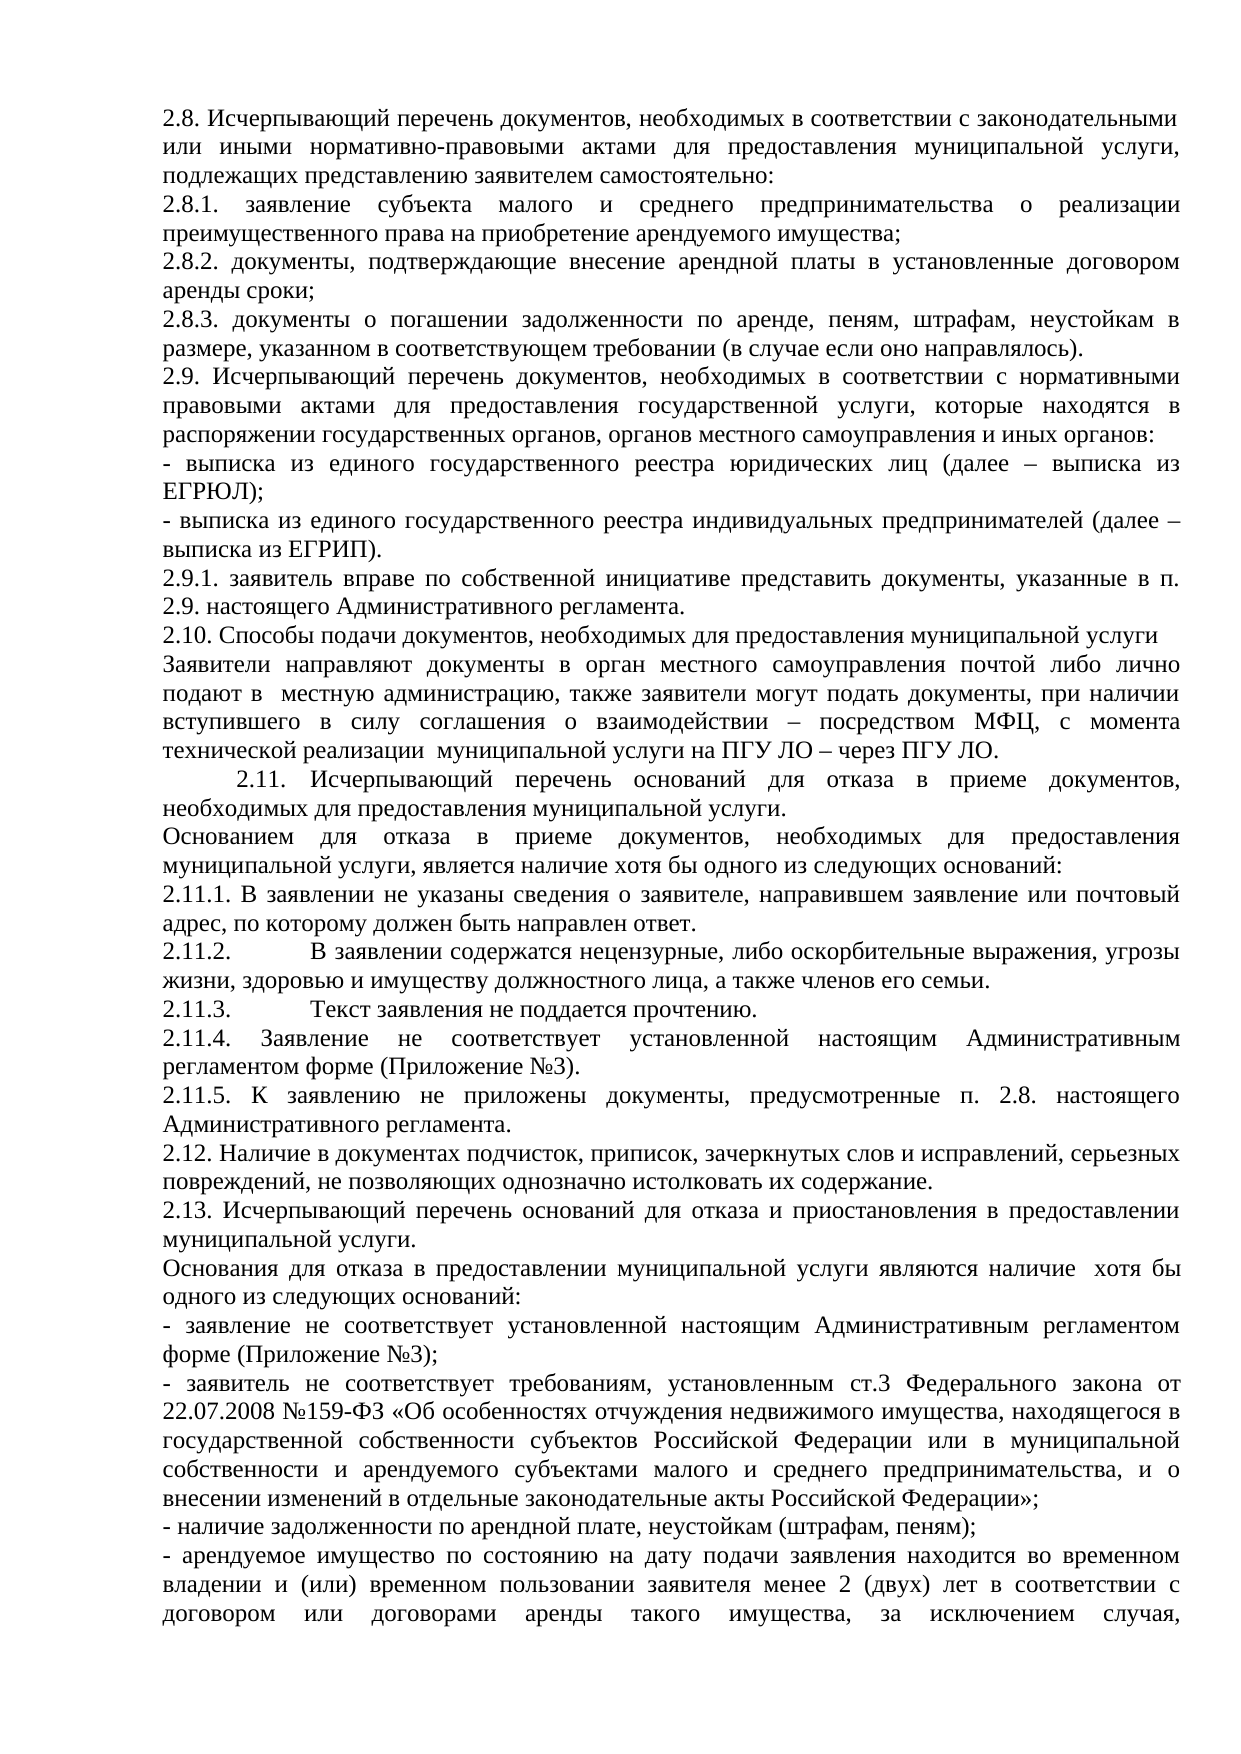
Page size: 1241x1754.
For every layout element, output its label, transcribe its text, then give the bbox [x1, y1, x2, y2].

text Заявители направляют документы в орган местного самоуправления почтой либо лично подают в местную администрацию, также заявители могут подать документы, при наличии вступившего в силу соглашения о взаимодействии – посредством МФЦ, с момента технической реализации муниципальной услуги на ПГУ ЛО – через ПГУ ЛО. 2.11. Исчерпывающий перечень оснований для отказа в приеме документов, необходимых для предоставления муниципальной услуги. [162, 649, 1181, 821]
text 2.8. Исчерпывающий перечень документов, необходимых в соответствии с законодательными или иными нормативно-правовыми актами для предоставления муниципальной услуги, подлежащих представлению заявителем самостоятельно: [162, 103, 1181, 189]
text 2.9.1. заявитель вправе по собственной инициативе представить документы, указанные в п. 2.9. настоящего Административного регламента. [162, 563, 1181, 620]
text - заявитель не соответствует требованиям, установленным ст.3 Федерального закона от 22.07.2008 №159-ФЗ «Об особенностях отчуждения недвижимого имущества, находящегося в государственной собственности субъектов Российской Федерации или в муниципальной собственности и арендуемого субъектами малого и среднего предпринимательства, и о внесении изменений в отдельные законодательные акты Российской Федерации»; [162, 1368, 1181, 1511]
text 2.11.3. Текст заявления не поддается прочтению. [162, 994, 1181, 1023]
text - заявление не соответствует установленной настоящим Административным регламентом форме (Приложение №3); [162, 1310, 1181, 1368]
text 2.13. Исчерпывающий перечень оснований для отказа и приостановления в предоставлении муниципальной услуги. [162, 1195, 1181, 1253]
text 2.11.1. В заявлении не указаны сведения о заявителе, направившем заявление или почтовый адрес, по которому должен быть направлен ответ. [162, 879, 1181, 936]
text Основанием для отказа в приеме документов, необходимых для предоставления муниципальной услуги, является наличие хотя бы одного из следующих оснований: [162, 821, 1181, 879]
text 2.9. Исчерпывающий перечень документов, необходимых в соответствии с нормативными правовыми актами для предоставления государственной услуги, которые находятся в распоряжении государственных органов, органов местного самоуправления и иных органов: [162, 361, 1181, 448]
text 2.8.1. заявление субъекта малого и среднего предпринимательства о реализации преимущественного права на приобретение арендуемого имущества; [162, 189, 1181, 246]
text 2.11.2. В заявлении содержатся нецензурные, либо оскорбительные выражения, угрозы жизни, здоровью и имуществу должностного лица, а также членов его семьи. [162, 936, 1181, 994]
text - наличие задолженности по арендной плате, неустойкам (штрафам, пеням); [162, 1511, 1181, 1540]
text - выписка из единого государственного реестра юридических лиц (далее – выписка из ЕГРЮЛ); [162, 448, 1181, 505]
text 2.10. Способы подачи документов, необходимых для предоставления муниципальной услуги [162, 620, 1181, 649]
text - выписка из единого государственного реестра индивидуальных предпринимателей (далее – выписка из ЕГРИП). [162, 505, 1181, 563]
text 2.8.3. документы о погашении задолженности по аренде, пеням, штрафам, неустойкам в размере, указанном в соответствующем требовании (в случае если оно направлялось). [162, 304, 1181, 361]
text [162, 1540, 1181, 1626]
text 2.8.2. документы, подтверждающие внесение арендной платы в установленные договором аренды сроки; [162, 246, 1181, 304]
text 2.11.5. К заявлению не приложены документы, предусмотренные п. 2.8. настоящего Административного регламента. [162, 1080, 1181, 1138]
text 2.12. Наличие в документах подчисток, приписок, зачеркнутых слов и исправлений, серьезных повреждений, не позволяющих однозначно истолковать их содержание. [162, 1138, 1181, 1195]
text Основания для отказа в предоставлении муниципальной услуги являются наличие хотя бы одного из следующих оснований: [162, 1253, 1181, 1310]
text 2.11.4. Заявление не соответствует установленной настоящим Административным регламентом форме (Приложение №3). [162, 1023, 1181, 1080]
